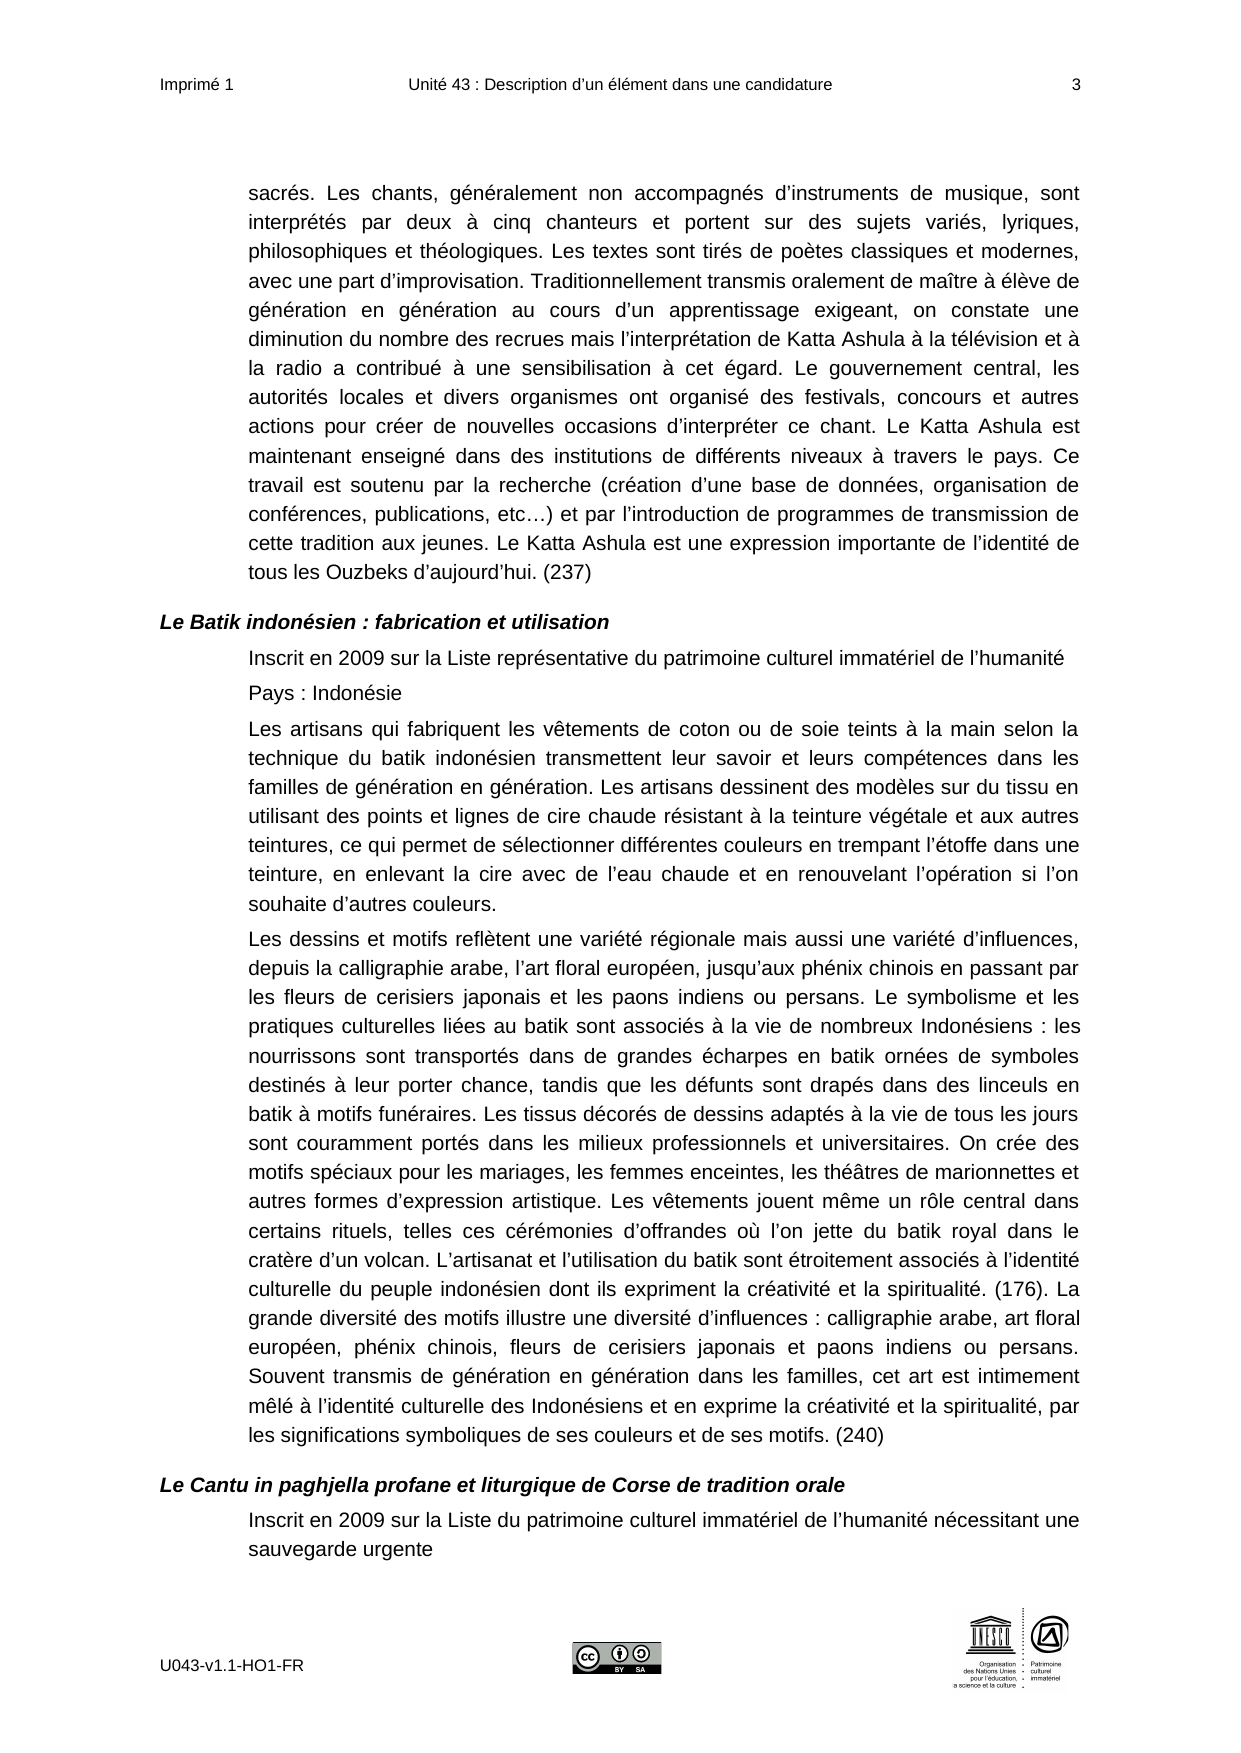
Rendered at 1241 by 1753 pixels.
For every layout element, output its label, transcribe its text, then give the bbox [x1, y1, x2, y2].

picture [572, 1642, 662, 1674]
text Pays : Indonésie [248, 677, 1081, 706]
text Inscrit en 2009 sur la Liste du patrimoine culturel immatériel de l’humanité nécessitant une sauvegarde urgente [248, 1504, 1081, 1563]
text Le Batik indonésien : fabrication et utilisation [159, 606, 1081, 636]
text Le Cantu in paghjella profane et liturgique de Corse de tradition orale [159, 1469, 1081, 1498]
text Les artisans qui fabriquent les vêtements de coton ou de soie teints à la main selon la technique du batik indonésien transmettent leur savoir et leurs compétences dans les familles de génération en génération. Les artisans dessinent des modèles sur du tissu en utilisant des points et lignes de cire chaude résistant à la teinture végétale et aux autres teintures, ce qui permet de sélectionner différentes couleurs en trempant l’étoffe dans une teinture, en enlevant la cire avec de l’eau chaude et en renouvelant l’opération si l’on souhaite d’autres couleurs. [248, 713, 1081, 917]
text Inscrit en 2009 sur la Liste représentative du patrimoine culturel immatériel de l’humanité [248, 642, 1081, 671]
text Les dessins et motifs reflètent une variété régionale mais aussi une variété d’influences, depuis la calligraphie arabe, l’art floral européen, jusqu’aux phénix chinois en passant par les fleurs de cerisiers japonais et les paons indiens ou persans. Le symbolisme et les pratiques culturelles liées au batik sont associés à la vie de nombreux Indonésiens : les nourrissons sont transportés dans de grandes écharpes en batik ornées de symboles destinés à leur porter chance, tandis que les défunts sont drapés dans des linceuls en batik à motifs funéraires. Les tissus décorés de dessins adaptés à la vie de tous les jours sont couramment portés dans les milieux professionnels et universitaires. On crée des motifs spéciaux pour les mariages, les femmes enceintes, les théâtres de marionnettes et autres formes d’expression artistique. Les vêtements jouent même un rôle central dans certains rituels, telles ces cérémonies d’offrandes où l’on jette du batik royal dans le cratère d’un volcan. L’artisanat et l’utilisation du batik sont étroitement associés à l’identité culturelle du peuple indonésien dont ils expriment la créativité et la spiritualité. (176). La grande diversité des motifs illustre une diversité d’influences : calligraphie arabe, art floral européen, phénix chinois, fleurs de cerisiers japonais et paons indiens ou persans. Souvent transmis de génération en génération dans les familles, cet art est intimement mêlé à l’identité culturelle des Indonésiens et en exprime la créativité et la spiritualité, par les significations symboliques de ses couleurs et de ses motifs. (240) [248, 923, 1081, 1448]
picture [952, 1608, 1069, 1694]
